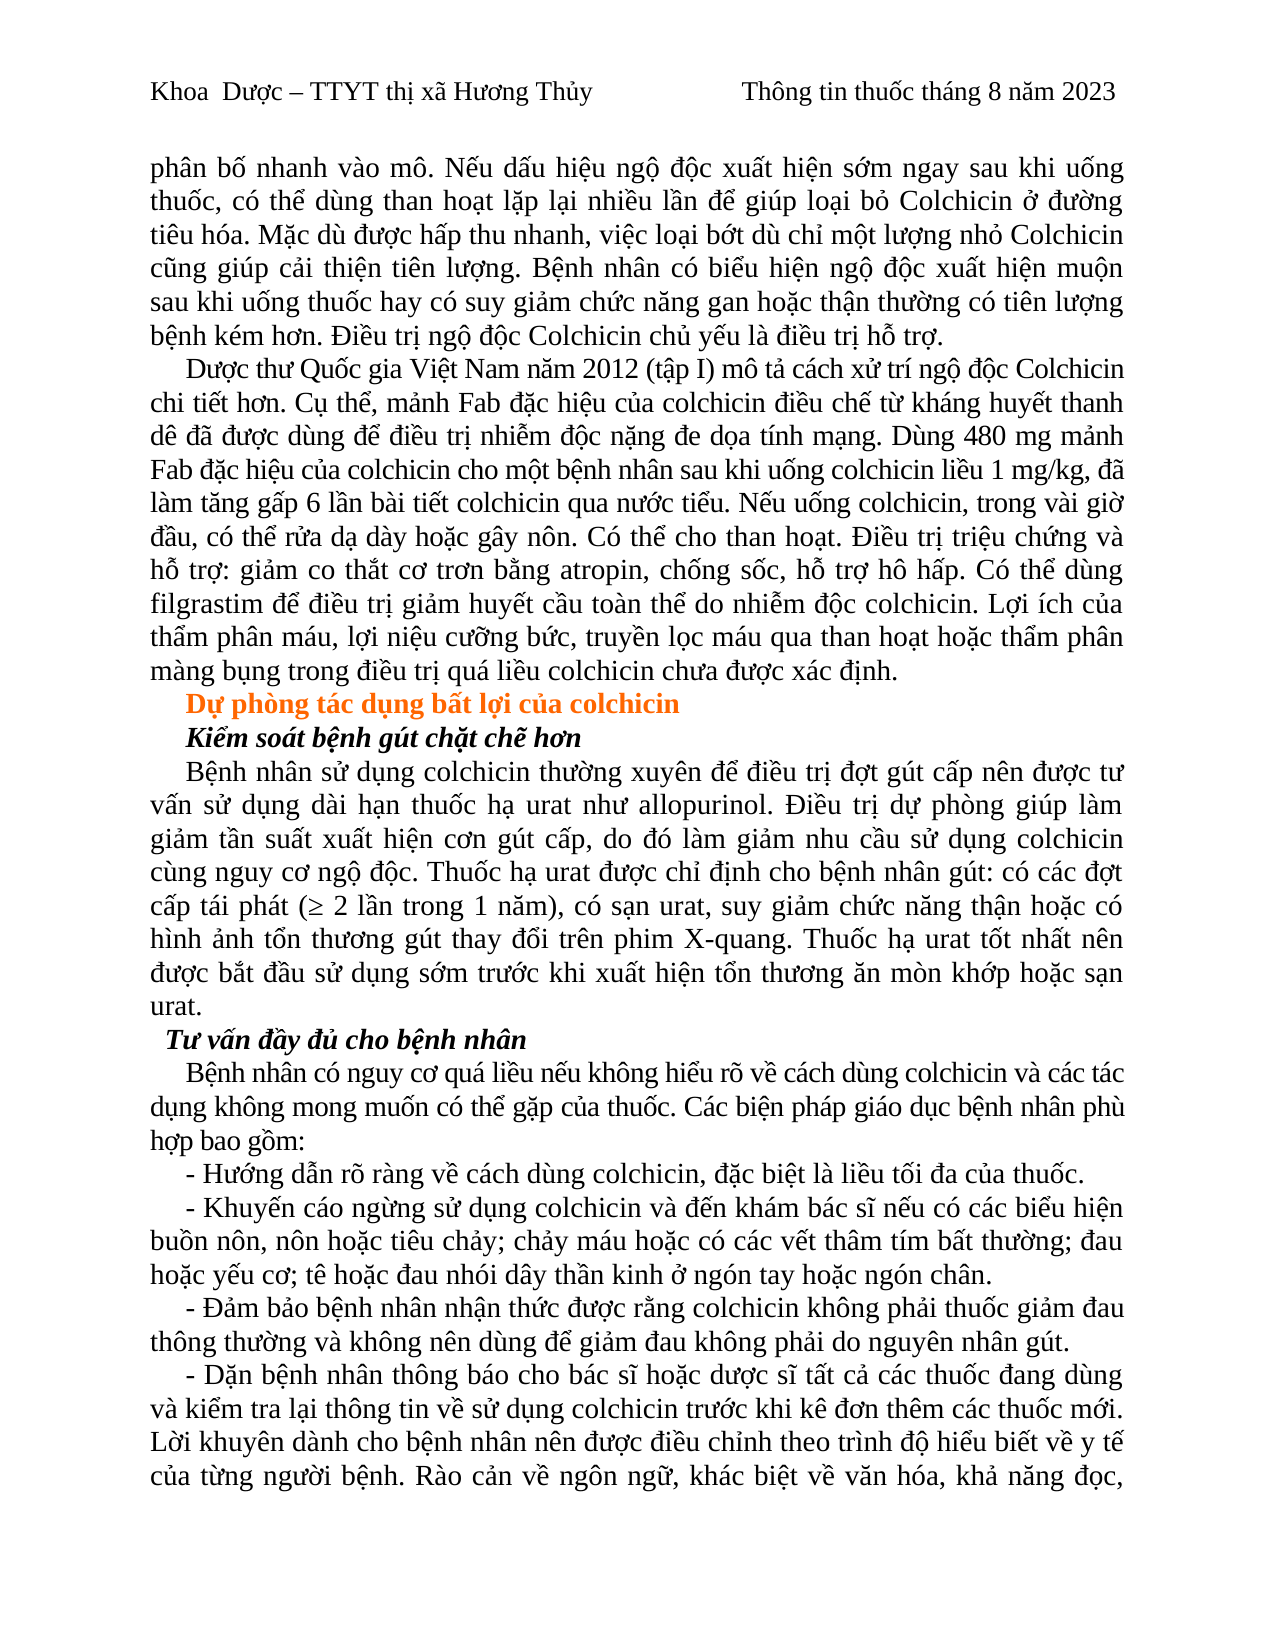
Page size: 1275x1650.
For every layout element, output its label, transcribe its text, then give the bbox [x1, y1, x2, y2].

text Bệnh nhân sử dụng colchicin thường xuyên để điều trị đợt gút cấp nên được tư vấn sử dụng dài hạn thuốc hạ urat như allopurinol. Điều trị dự phòng giúp làm giảm tần suất xuất hiện cơn gút cấp, do đó làm giảm nhu cầu sử dụng colchicin cùng nguy cơ ngộ độc. Thuốc hạ urat được chỉ định cho bệnh nhân gút: có các đợt cấp tái phát (≥ 2 lần trong 1 năm), có sạn urat, suy giảm chức năng thận hoặc có hình ảnh tổn thương gút thay đổi trên phim X-quang. Thuốc hạ urat tốt nhất nên được bắt đầu sử dụng sớm trước khi xuất hiện tổn thương ăn mòn khớp hoặc sạn urat. [150, 754, 1125, 1022]
text Tư vấn đầy đủ cho bệnh nhân [150, 1022, 1125, 1056]
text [150, 150, 1125, 351]
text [150, 1424, 1125, 1492]
text Bệnh nhân có nguy cơ quá liều nếu không hiểu rõ về cách dùng colchicin và các tác dụng không mong muốn có thể gặp của thuốc. Các biện pháp giáo dục bệnh nhân phù hợp bao gồm: [150, 1056, 1125, 1156]
text - Hướng dẫn rõ ràng về cách dùng colchicin, đặc biệt là liều tối đa của thuốc. [150, 1156, 1125, 1190]
text Dự phòng tác dụng bất lợi của colchicin [150, 687, 1125, 720]
text Dược thư Quốc gia Việt Nam năm 2012 (tập I) mô tả cách xử trí ngộ độc Colchicin chi tiết hơn. Cụ thể, mảnh Fab đặc hiệu của colchicin điều chế từ kháng huyết thanh dê đã được dùng để điều trị nhiễm độc nặng đe dọa tính mạng. Dùng 480 mg mảnh Fab đặc hiệu của colchicin cho một bệnh nhân sau khi uống colchicin liều 1 mg/kg, đã làm tăng gấp 6 lần bài tiết colchicin qua nước tiểu. Nếu uống colchicin, trong vài giờ đầu, có thể rửa dạ dày hoặc gây nôn. Có thể cho than hoạt. Điều trị triệu chứng và hỗ trợ: giảm co thắt cơ trơn bằng atropin, chống sốc, hỗ trợ hô hấp. Có thể dùng filgrastim để điều trị giảm huyết cầu toàn thể do nhiễm độc colchicin. Lợi ích của thẩm phân máu, lợi niệu cưỡng bức, truyền lọc máu qua than hoạt hoặc thẩm phân màng bụng trong điều trị quá liều colchicin chưa được xác định. [150, 351, 1125, 687]
text - Khuyến cáo ngừng sử dụng colchicin và đến khám bác sĩ nếu có các biểu hiện buồn nôn, nôn hoặc tiêu chảy; chảy máu hoặc có các vết thâm tím bất thường; đau hoặc yếu cơ; tê hoặc đau nhói dây thần kinh ở ngón tay hoặc ngón chân. [150, 1190, 1125, 1290]
text - Dặn bệnh nhân thông báo cho bác sĩ hoặc dược sĩ tất cả các thuốc đang dùng và kiểm tra lại thông tin về sử dụng colchicin trước khi kê đơn thêm các thuốc mới. [150, 1357, 1125, 1424]
text Kiểm soát bệnh gút chặt chẽ hơn [150, 720, 1125, 754]
text - Đảm bảo bệnh nhân nhận thức được rằng colchicin không phải thuốc giảm đau thông thường và không nên dùng để giảm đau không phải do nguyên nhân gút. [150, 1290, 1125, 1357]
